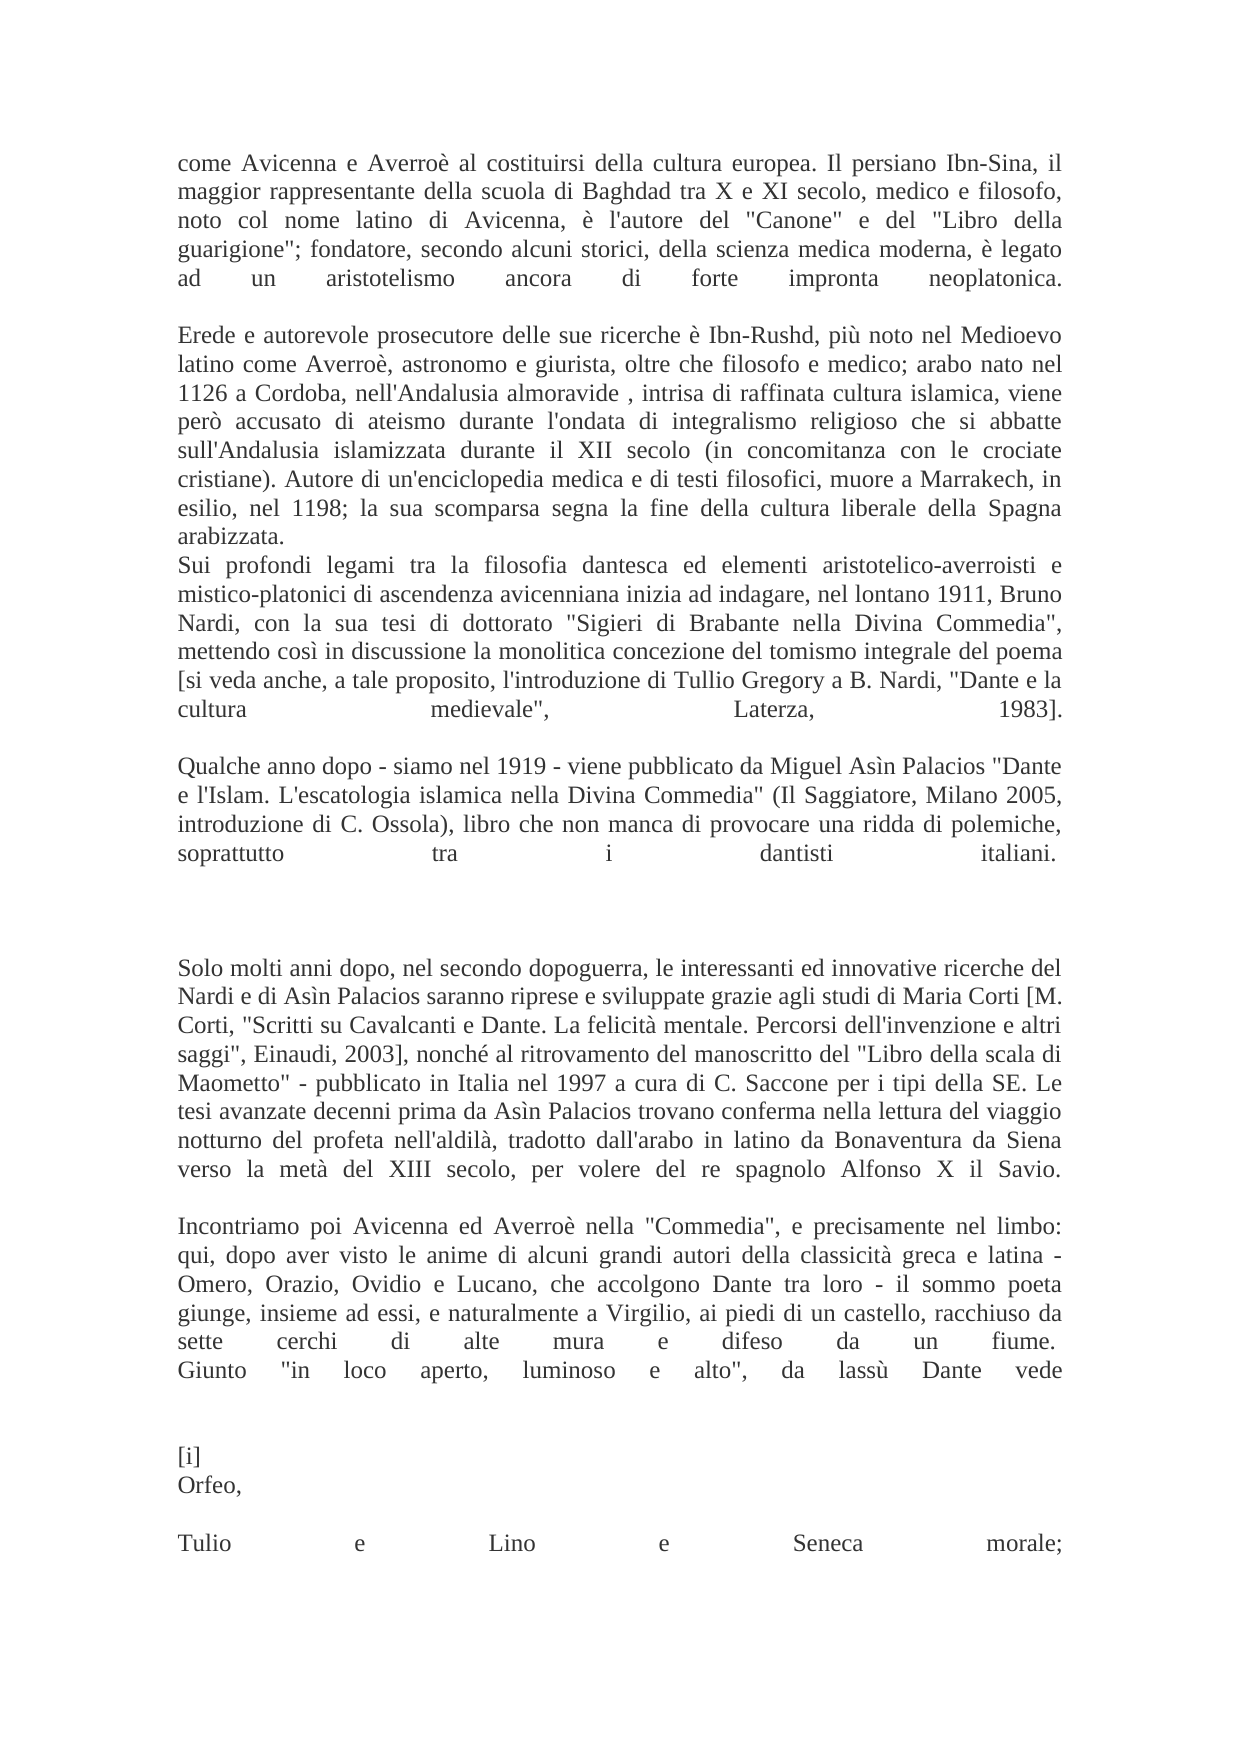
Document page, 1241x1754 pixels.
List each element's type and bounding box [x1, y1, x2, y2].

text [177, 148, 1063, 1585]
